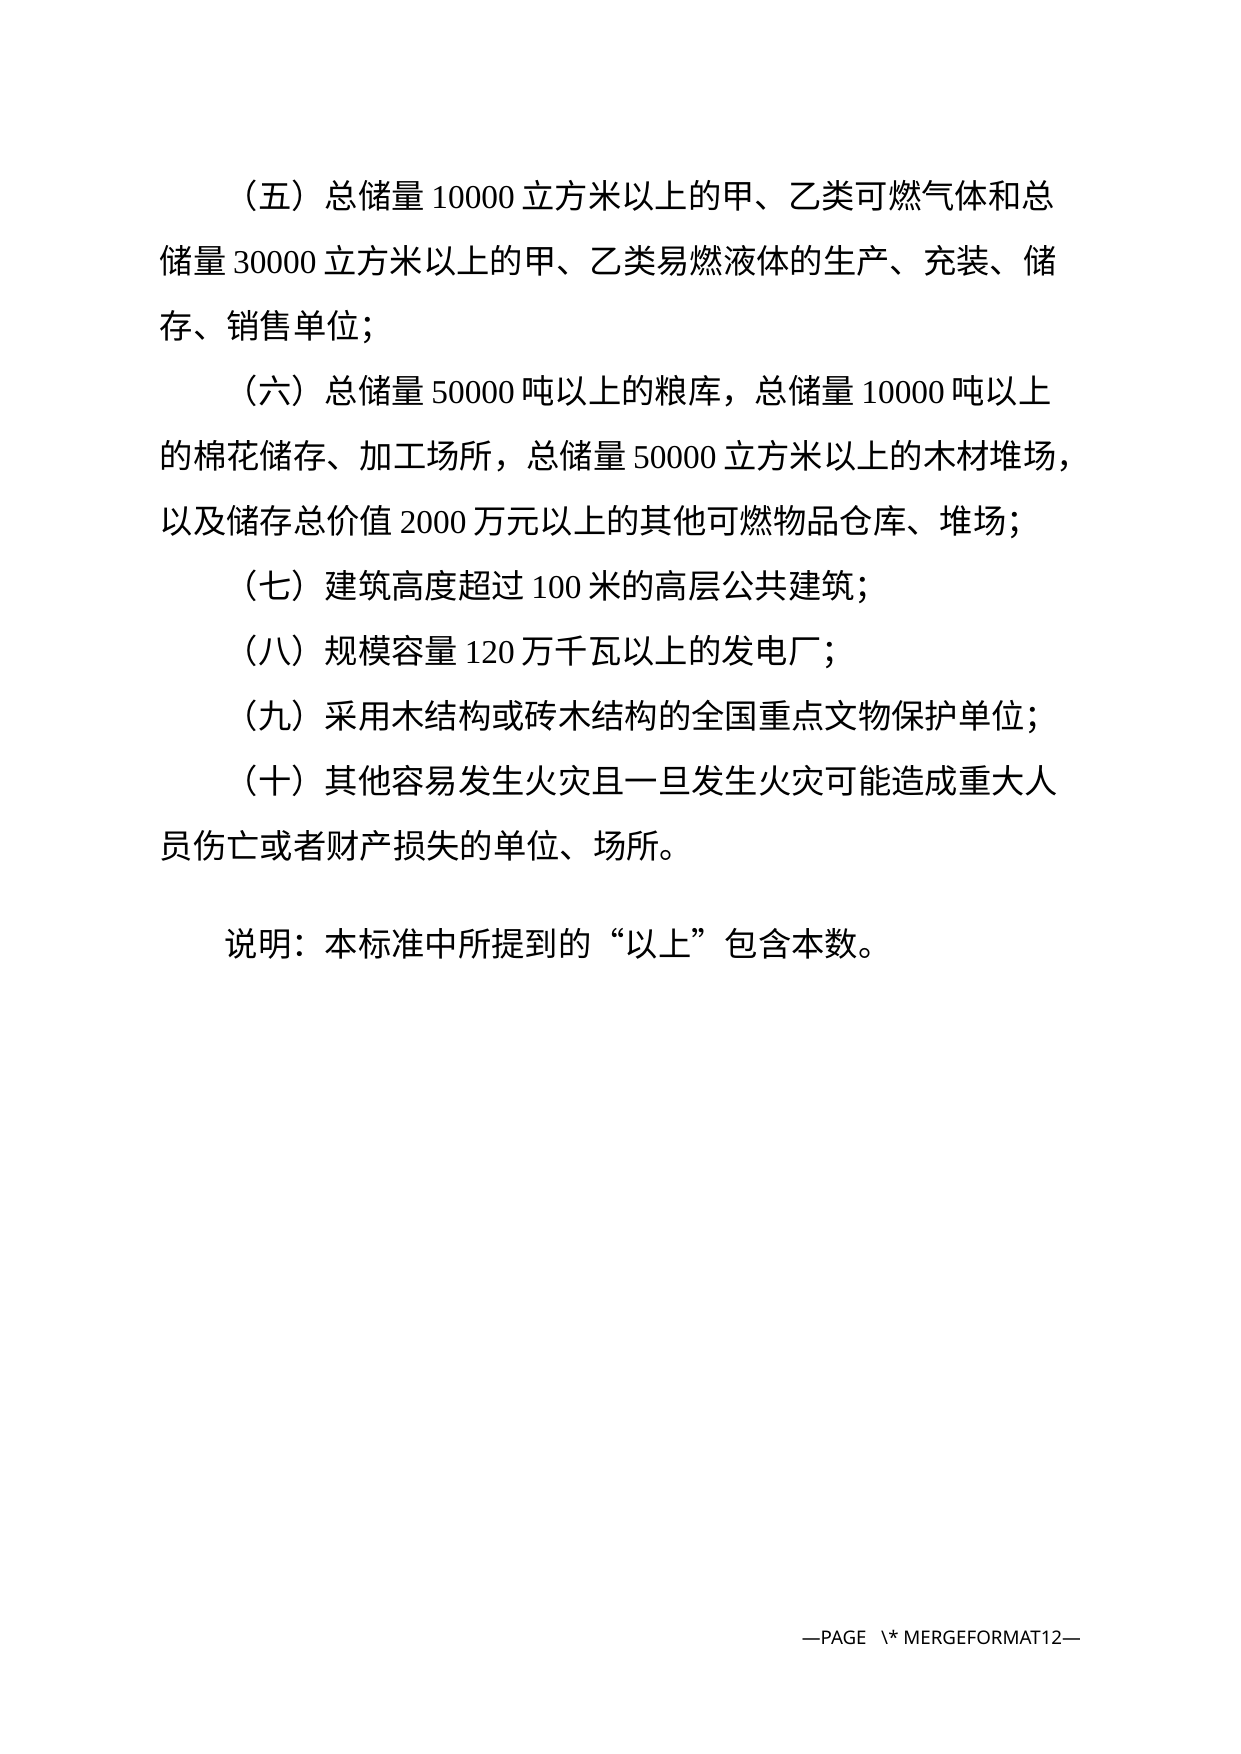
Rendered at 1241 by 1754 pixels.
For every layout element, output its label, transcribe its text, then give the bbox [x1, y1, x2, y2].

text 说明：本标准中所提到的“以上”包含本数。 [159, 909, 1081, 974]
text （十）其他容易发生火灾且一旦发生火灾可能造成重大人员伤亡或者财产损失的单位、场所。 [159, 747, 1081, 877]
text （五）总储量10000立方米以上的甲、乙类可燃气体和总储量30000立方米以上的甲、乙类易燃液体的生产、充装、储存、销售单位； [159, 162, 1081, 357]
text （七）建筑高度超过100米的高层公共建筑； [159, 552, 1081, 617]
text （九）采用木结构或砖木结构的全国重点文物保护单位； [159, 682, 1081, 747]
text （八）规模容量120万千瓦以上的发电厂； [159, 617, 1081, 682]
text （六）总储量50000吨以上的粮库，总储量10000吨以上的棉花储存、加工场所，总储量50000立方米以上的木材堆场，以及储存总价值2000万元以上的其他可燃物品仓库、堆场； [159, 357, 1081, 552]
